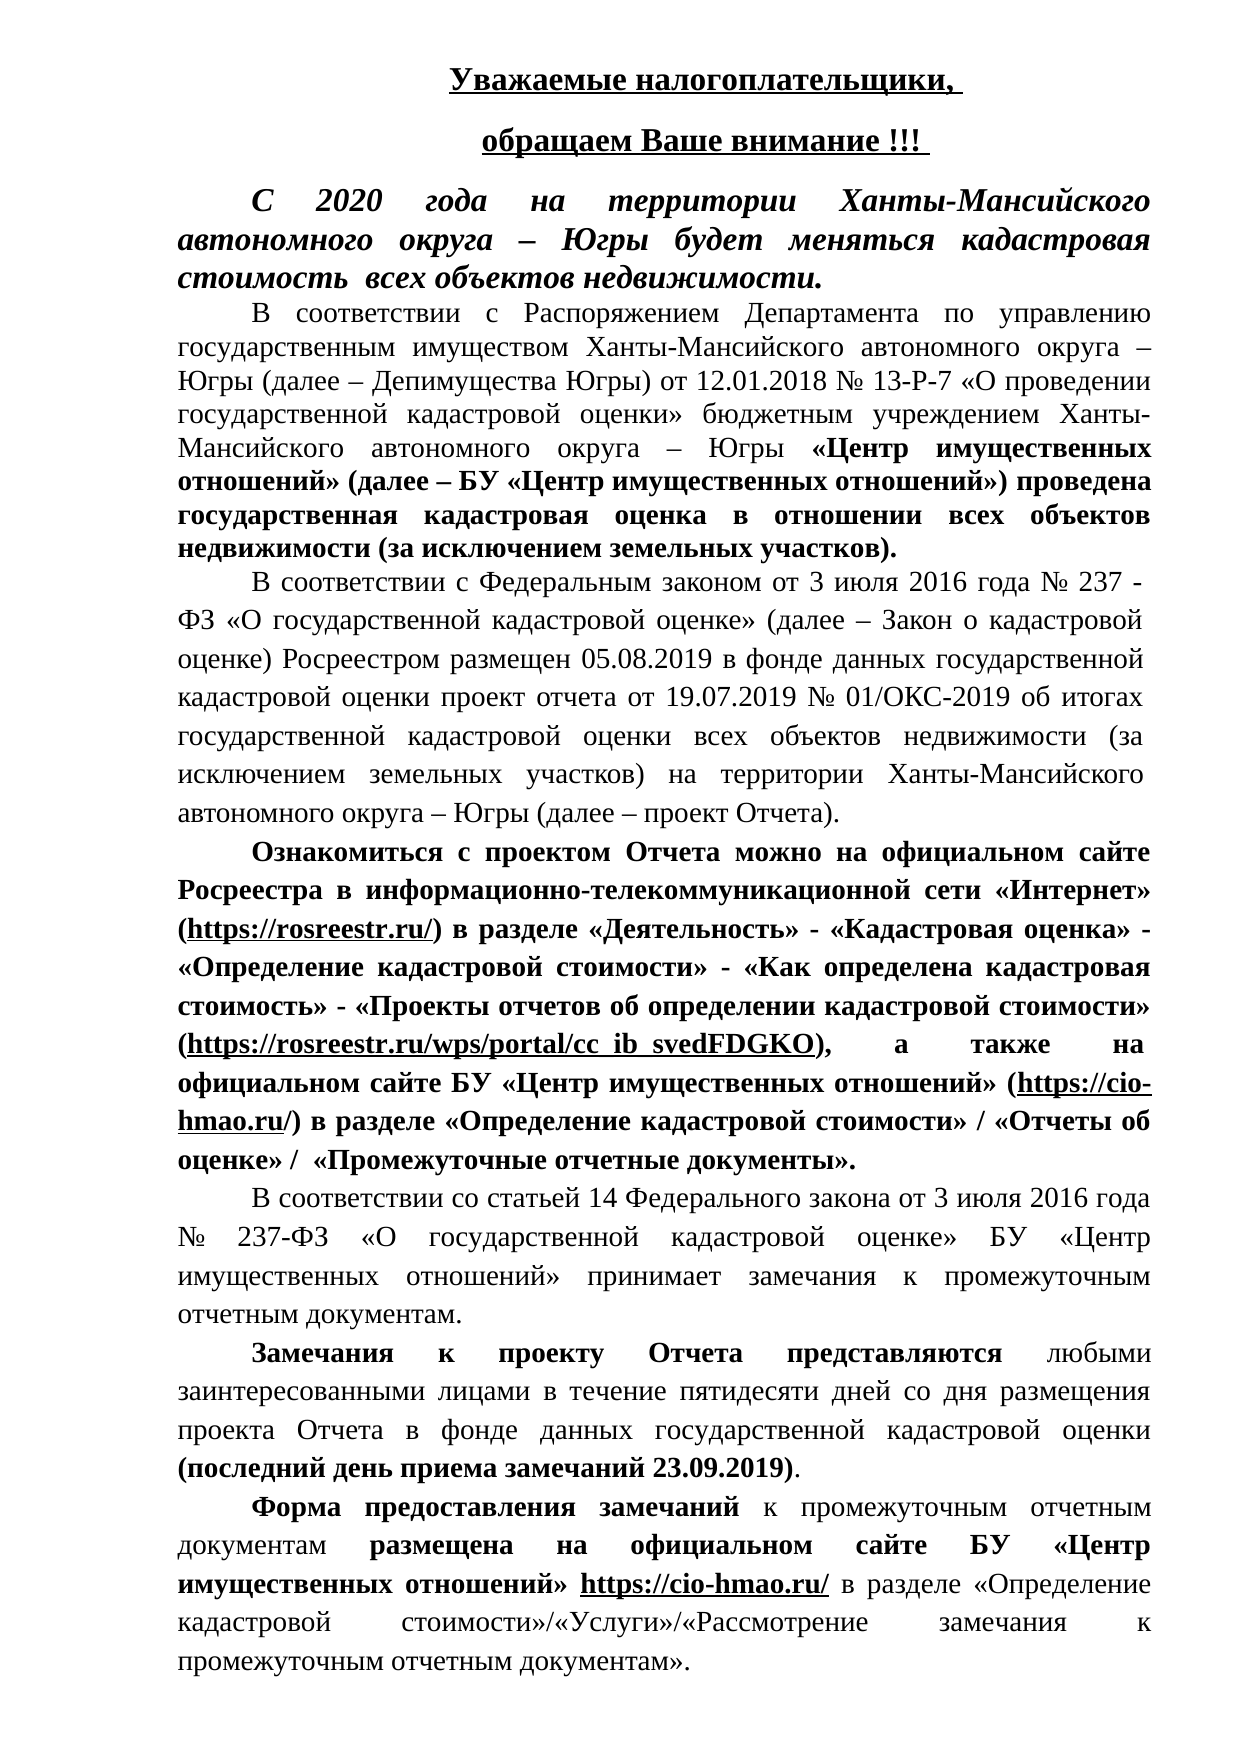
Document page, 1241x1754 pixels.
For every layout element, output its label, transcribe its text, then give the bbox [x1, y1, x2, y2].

text Замечания к проекту Отчета представляются любыми заинтересованными лицами в течение пятидесяти дней со дня размещения проекта Отчета в фонде данных государственной кадастровой оценки (последний день приема замечаний 23.09.2019). [177, 1335, 1152, 1484]
text В соответствии с Распоряжением Департамента по управлению государственным имуществом Ханты-Мансийского автономного округа – Югры (далее – Депимущества Югры) от 12.01.2018 № 13-Р-7 «О проведении государственной кадастровой оценки» бюджетным учреждением Ханты-Мансийского автономного округа – Югры «Центр имущественных отношений» (далее – БУ «Центр имущественных отношений») проведена государственная кадастровая оценка в отношении всех объектов недвижимости (за исключением земельных участков). [177, 296, 1152, 564]
text Форма предоставления замечаний к промежуточным отчетным документам размещена на официальном сайте БУ «Центр имущественных отношений» https://cio-hmao.ru/ в разделе «Определение кадастровой стоимости»/«Услуги»/«Рассмотрение замечания к промежуточным отчетным документам». [177, 1489, 1152, 1677]
text В соответствии со статьей 14 Федерального закона от 3 июля 2016 года № 237-ФЗ «О государственной кадастровой оценке» БУ «Центр имущественных отношений» принимает замечания к промежуточным отчетным документам. [177, 1181, 1152, 1330]
text С 2020 года на территории Ханты-Мансийского автономного округа – Югры будет меняться кадастровая стоимость всех объектов недвижимости. [177, 181, 1152, 296]
text В соответствии с Федеральным законом от 3 июля 2016 года № 237 - ФЗ «О государственной кадастровой оценке» (далее – Закон о кадастровой оценке) Росреестром размещен 05.08.2019 в фонде данных государственной кадастровой оценки проект отчета от 19.07.2019 № 01/ОКС-2019 об итогах государственной кадастровой оценки всех объектов недвижимости (за исключением земельных участков) на территории Ханты-Мансийского автономного округа – Югры (далее – проект Отчета). [177, 564, 1144, 829]
text Ознакомиться с проектом Отчета можно на официальном сайте Росреестра в информационно-телекоммуникационной сети «Интернет» (https://rosreestr.ru/) в разделе «Деятельность» - «Кадастровая оценка» - «Определение кадастровой стоимости» - «Как определена кадастровая стоимость» - «Проекты отчетов об определении кадастровой стоимости» (https://rosreestr.ru/wps/portal/cc_ib_svedFDGKO), а также на официальном сайте БУ «Центр имущественных отношений» (https://cio-hmao.ru/) в разделе «Определение кадастровой стоимости» / «Отчеты об оценке» / «Промежуточные отчетные документы». [177, 834, 1152, 1176]
text Уважаемые налогоплательщики, [177, 59, 1152, 97]
text обращаем Ваше внимание !!! [177, 120, 1152, 158]
